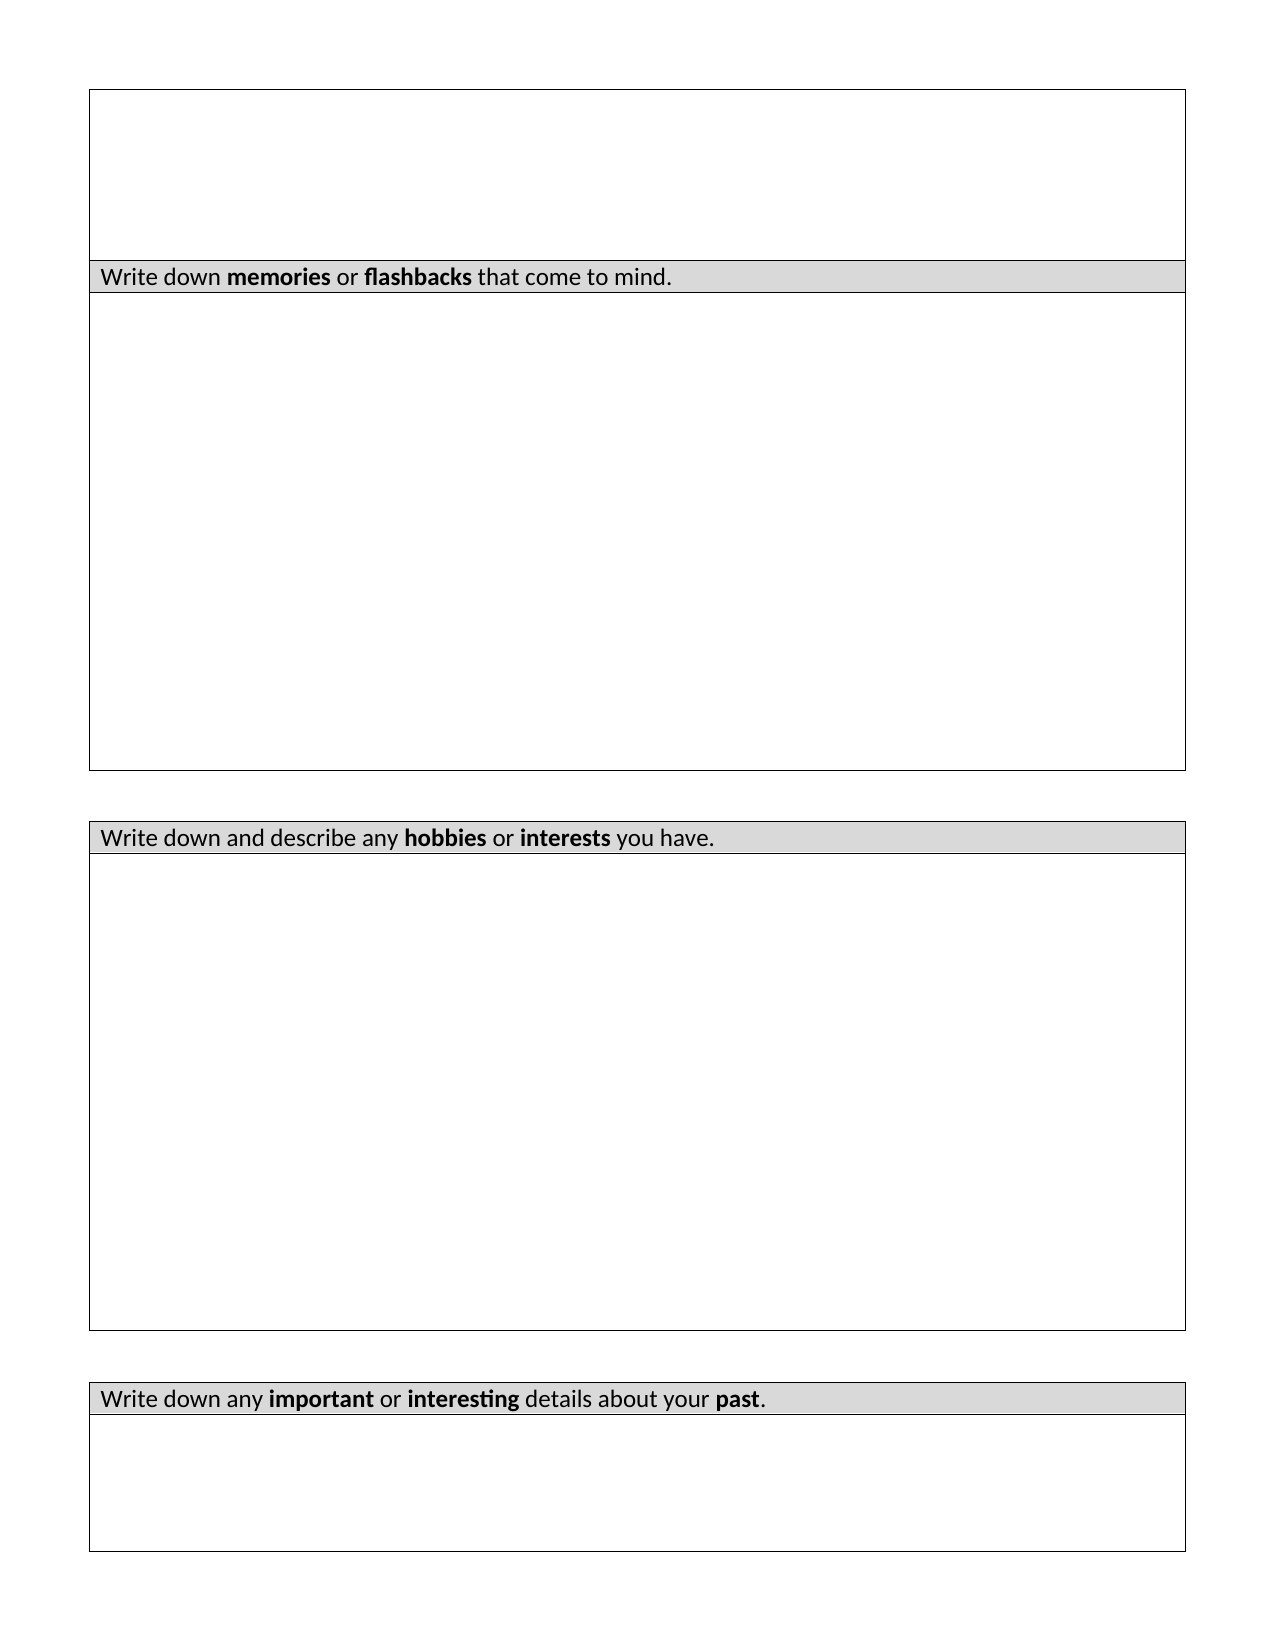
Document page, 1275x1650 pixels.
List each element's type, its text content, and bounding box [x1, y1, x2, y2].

table_header Write down any important or interesting details about your past. [90, 1383, 1185, 1413]
table_cell [90, 293, 1185, 769]
table_cell [90, 1415, 1185, 1551]
table_cell Write down memories or flashbacks that come to mind. [90, 261, 1185, 292]
table_header Write down and describe any hobbies or interests you have. [90, 822, 1185, 852]
table_cell [90, 854, 1185, 1330]
table_cell [90, 90, 1185, 260]
